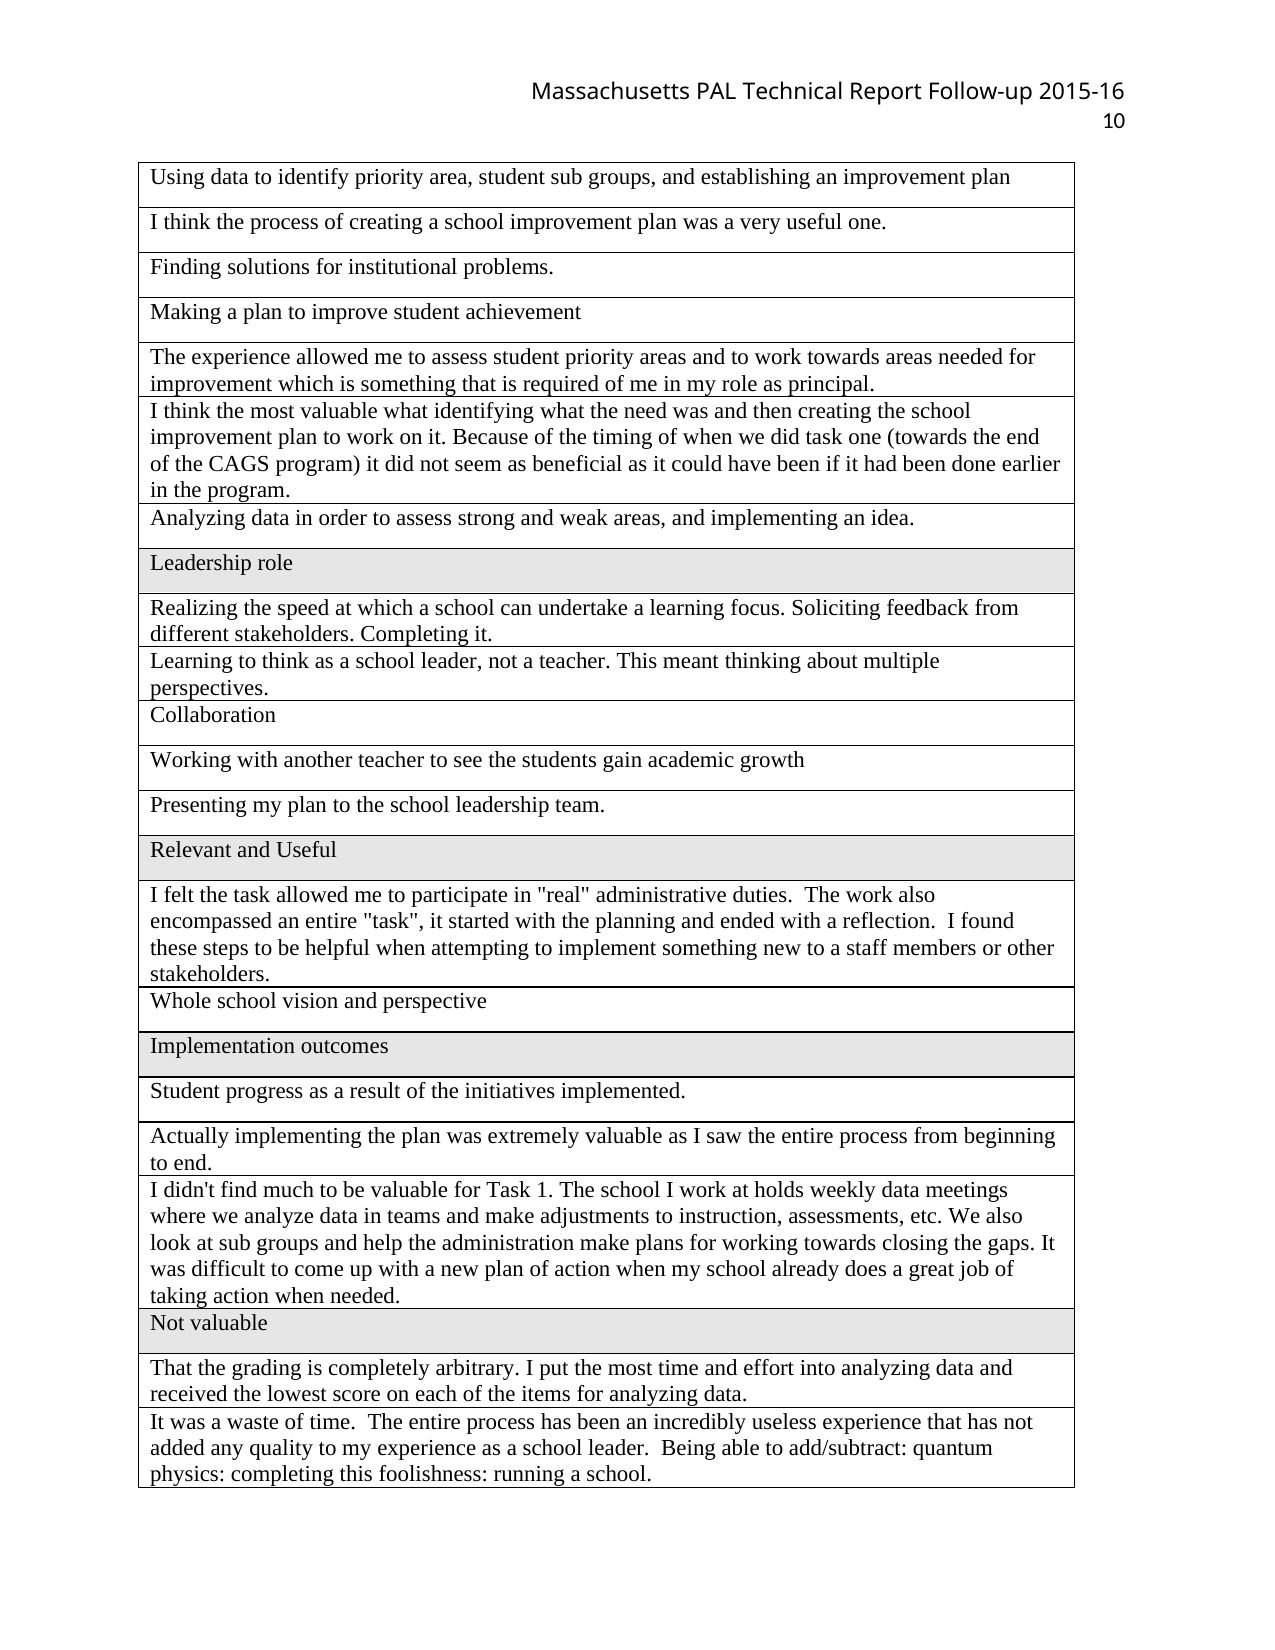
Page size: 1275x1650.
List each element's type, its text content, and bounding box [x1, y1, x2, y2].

table_cell Collaboration [139, 701, 1074, 745]
table_cell Leadership role [139, 549, 1074, 592]
table_cell I think the most valuable what identifying what the need was and then creating the school improvement plan to work on it. Because of the timing of when we did task one (towards the end of the CAGS program) it did not seem as beneficial as it could have been if it had been done earlier in the program. [139, 397, 1074, 502]
table_cell I didn't find much to be valuable for Task 1. The school I work at holds weekly data meetings where we analyze data in teams and make adjustments to instruction, assessments, etc. We also look at sub groups and help the administration make plans for working towards closing the gaps. It was difficult to come up with a new plan of action when my school already does a great job of taking action when needed. [139, 1176, 1074, 1308]
table_cell Working with another teacher to see the students gain academic growth [139, 746, 1074, 790]
table_cell Making a plan to improve student achievement [139, 298, 1074, 342]
table_cell Implementation outcomes [139, 1033, 1074, 1076]
table_cell Presenting my plan to the school leadership team. [139, 791, 1074, 835]
table_cell Whole school vision and perspective [139, 988, 1074, 1031]
table_cell Using data to identify priority area, student sub groups, and establishing an improvement plan [139, 163, 1074, 207]
table_cell Relevant and Useful [139, 836, 1074, 880]
table_cell Finding solutions for institutional problems. [139, 253, 1074, 297]
table_cell Actually implementing the plan was extremely valuable as I saw the entire process from beginning to end. [139, 1123, 1074, 1175]
table_cell Analyzing data in order to assess strong and weak areas, and implementing an idea. [139, 504, 1074, 547]
table_cell Realizing the speed at which a school can undertake a learning focus. Soliciting feedback from different stakeholders. Completing it. [139, 594, 1074, 646]
table_cell Student progress as a result of the initiatives implemented. [139, 1078, 1074, 1121]
table_cell Not valuable [139, 1309, 1074, 1353]
table_cell The experience allowed me to assess student priority areas and to work towards areas needed for improvement which is something that is required of me in my role as principal. [139, 343, 1074, 396]
table_cell That the grading is completely arbitrary. I put the most time and effort into analyzing data and received the lowest score on each of the items for analyzing data. [139, 1354, 1074, 1407]
table_cell Learning to think as a school leader, not a teacher. This meant thinking about multiple perspectives. [139, 647, 1074, 700]
table_cell I think the process of creating a school improvement plan was a very useful one. [139, 208, 1074, 252]
table_cell It was a waste of time. The entire process has been an incredibly useless experience that has not added any quality to my experience as a school leader. Being able to add/subtract: quantum physics: completing this foolishness: running a school. [139, 1408, 1074, 1487]
table_cell I felt the task allowed me to participate in "real" administrative duties. The work also encompassed an entire "task", it started with the planning and ended with a reflection. I found these steps to be helpful when attempting to implement something new to a staff members or other stakeholders. [139, 881, 1074, 986]
